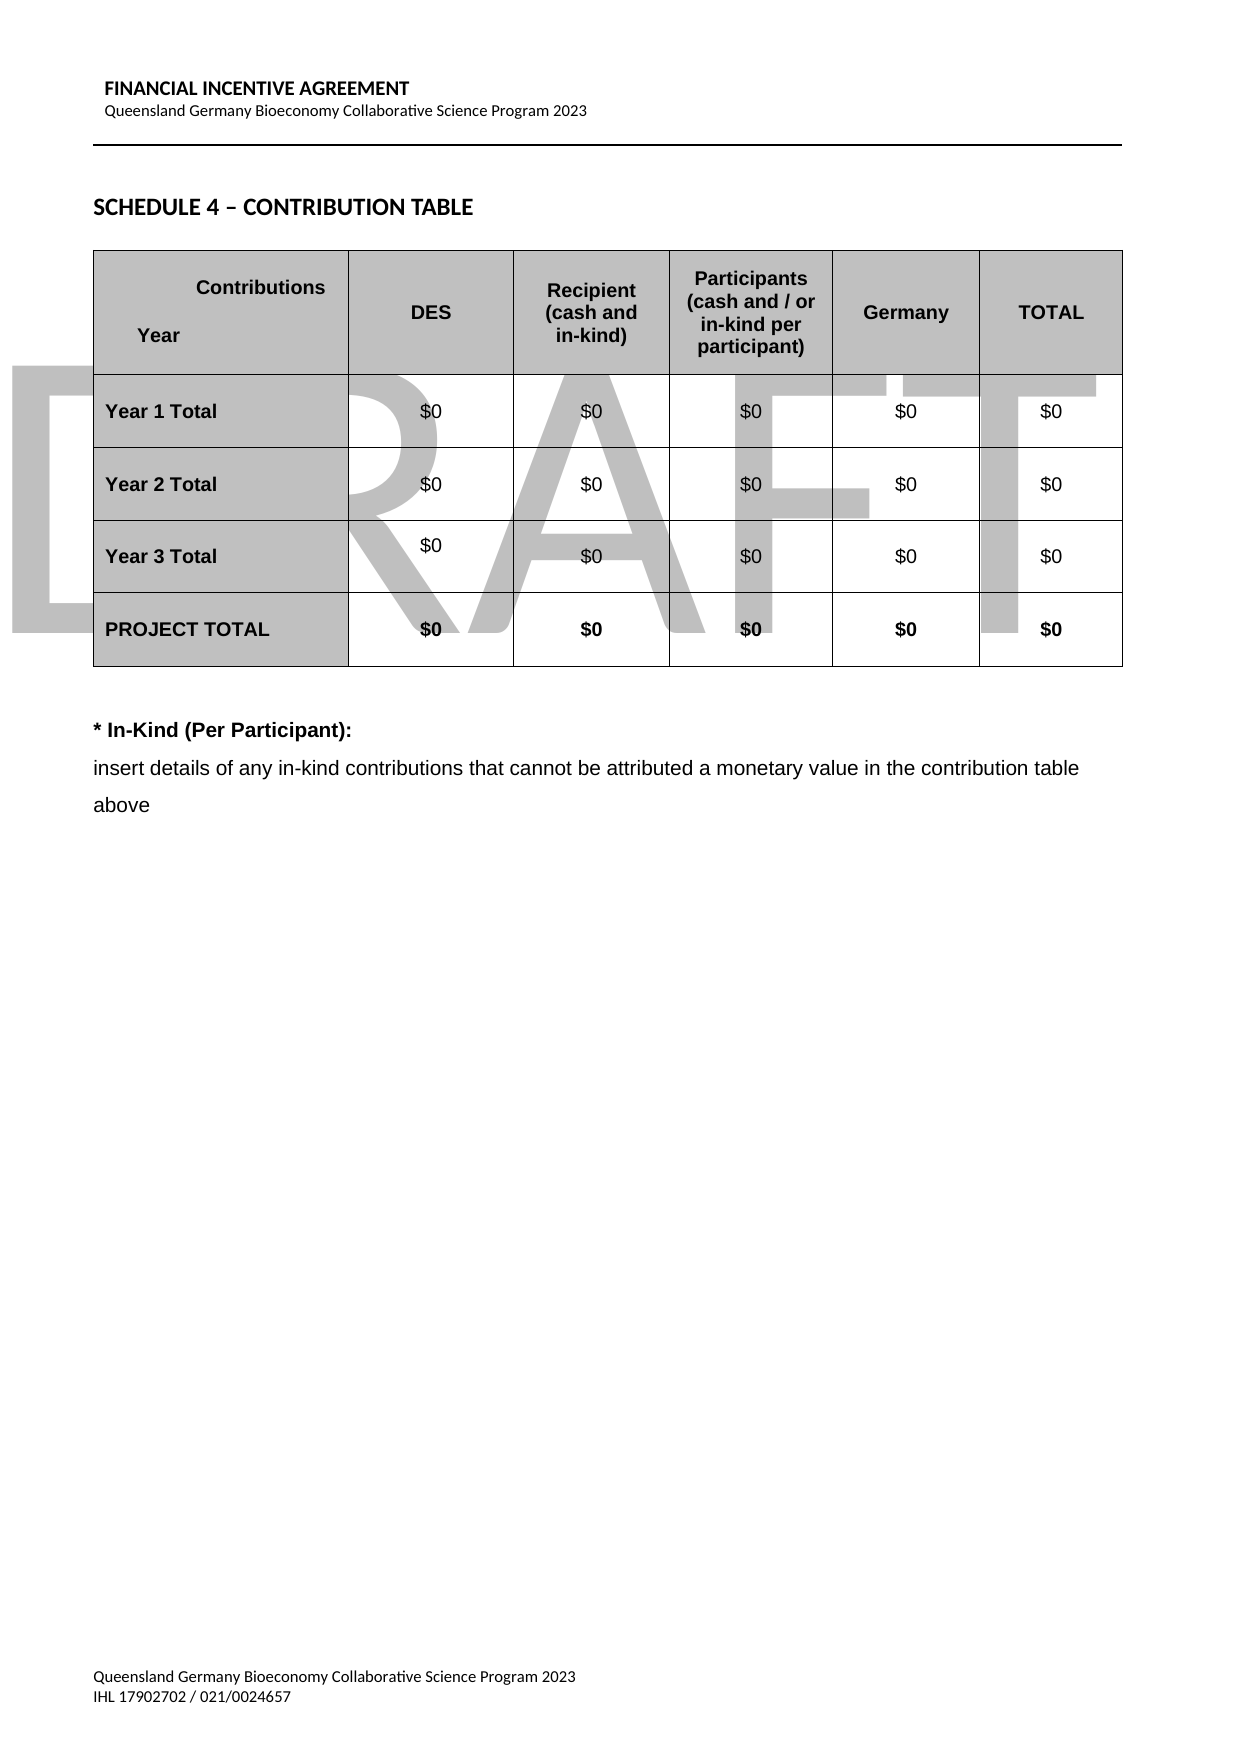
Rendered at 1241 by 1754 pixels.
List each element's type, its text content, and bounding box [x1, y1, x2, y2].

table_cell PROJECT TOTAL [94, 593, 348, 666]
subtitle SCHEDULE 4 – Contribution Table [93, 192, 1122, 222]
table_cell $0 [670, 521, 832, 592]
table_header Germany [833, 251, 979, 374]
table_cell $0 [514, 448, 669, 520]
table_cell $0 [980, 448, 1122, 520]
table_cell $0 [349, 521, 513, 592]
table_header Participants (cash and / or in-kind per participant) [670, 251, 832, 374]
subtitle * In-Kind (Per Participant): [93, 704, 1122, 742]
table_cell $0 [833, 521, 979, 592]
table_cell $0 [833, 375, 979, 447]
table_cell $0 [349, 593, 513, 666]
table_cell $0 [980, 375, 1122, 447]
table_header Recipient (cash and in-kind) [514, 251, 669, 374]
table_cell $0 [980, 521, 1122, 592]
table_cell $0 [833, 593, 979, 666]
table_cell Year 2 Total [94, 448, 348, 520]
table_cell $0 [670, 375, 832, 447]
table_cell $0 [833, 448, 979, 520]
table_cell $0 [670, 593, 832, 666]
table_cell $0 [670, 448, 832, 520]
table_cell $0 [514, 375, 669, 447]
table_cell $0 [349, 375, 513, 447]
table_header DES [349, 251, 513, 374]
subtitle insert details of any in-kind contributions that cannot be attributed a monetary value in the contribution table above [93, 742, 1122, 817]
table_header TOTAL [980, 251, 1122, 374]
table_cell Year 3 Total [94, 521, 348, 592]
table_cell $0 [514, 593, 669, 666]
table_cell $0 [349, 448, 513, 520]
table_cell Year 1 Total [94, 375, 348, 447]
table_cell $0 [980, 593, 1122, 666]
table_cell $0 [514, 521, 669, 592]
table_header Contributions Year [94, 251, 348, 374]
